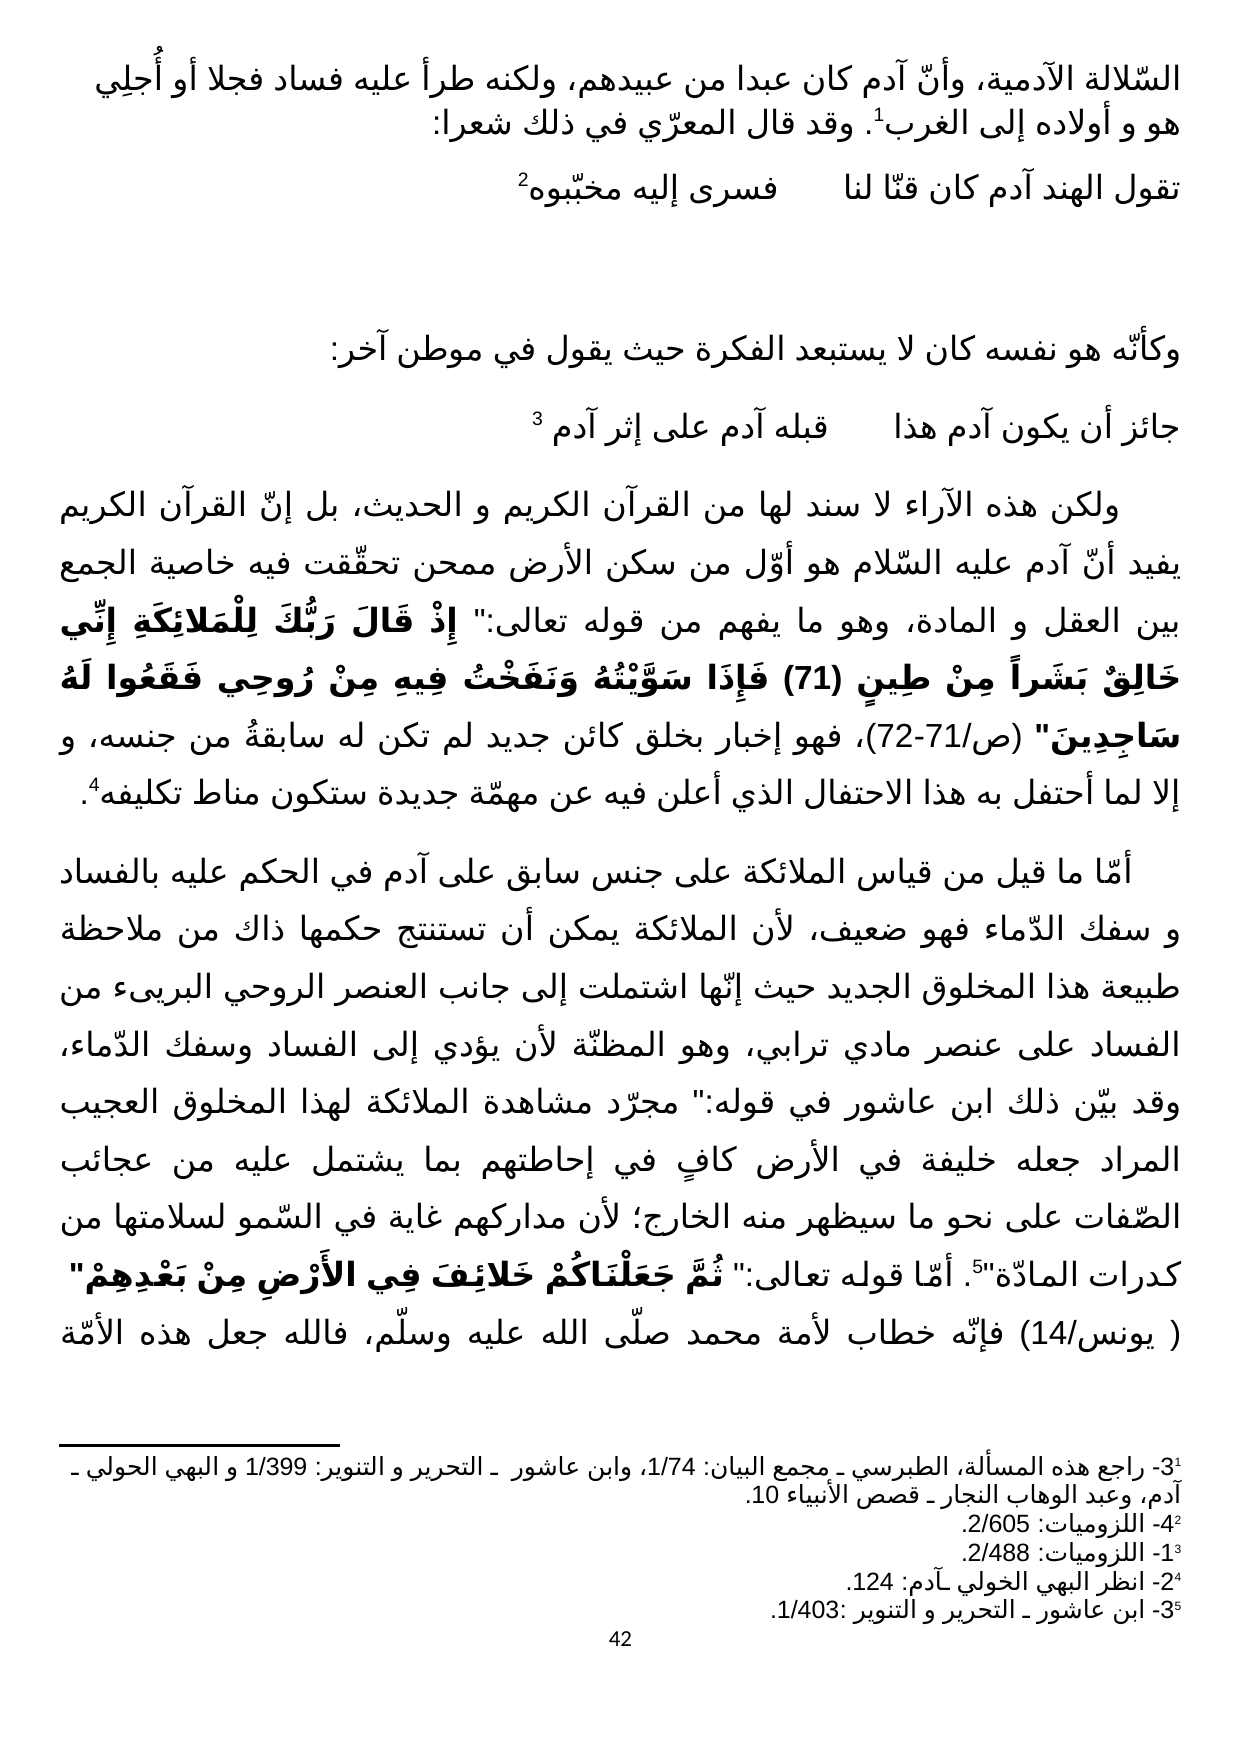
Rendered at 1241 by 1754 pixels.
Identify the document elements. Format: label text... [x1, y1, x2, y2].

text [59, 852, 1181, 1351]
text وكأنّه هو نفسه كان لا يستبعد الفكرة حيث يقول في موطن آخر: [59, 328, 1181, 367]
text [59, 59, 1181, 142]
text تقول الهند آدم كان قنّا لنا فسرى إليه مخبّبوه [59, 168, 1181, 207]
text ولكن هذه الآراء لا سند لها من القرآن الكريم و الحديث، بل إنّ القرآن الكريم يفيد أنّ آدم عليه السّلام هو أوّل من سكن الأرض ممحن تحقّقت فيه خاصية الجمع بين العقل و المادة، وهو ما يفهم من قوله تعالى:" إِذْ قَالَ رَبُّكَ لِلْمَلائِكَةِ إِنِّي خَالِقٌ بَشَراً مِنْ طِينٍ (71) فَإِذَا سَوَّيْتُهُ وَنَفَخْتُ فِيهِ مِنْ رُوحِي فَقَعُوا لَهُ سَاجِدِينَ" (ص/71-72)، فهو إخبار بخلق كائن جديد لم تكن له سابقةُ من جنسه، و إلا لما أحتفل به هذا الاحتفال الذي أعلن فيه عن مهمّة جديدة ستكون مناط تكليفه. [59, 485, 1181, 812]
text جائز أن يكون آدم هذا قبله آدم على إثر آدم [59, 407, 1181, 445]
